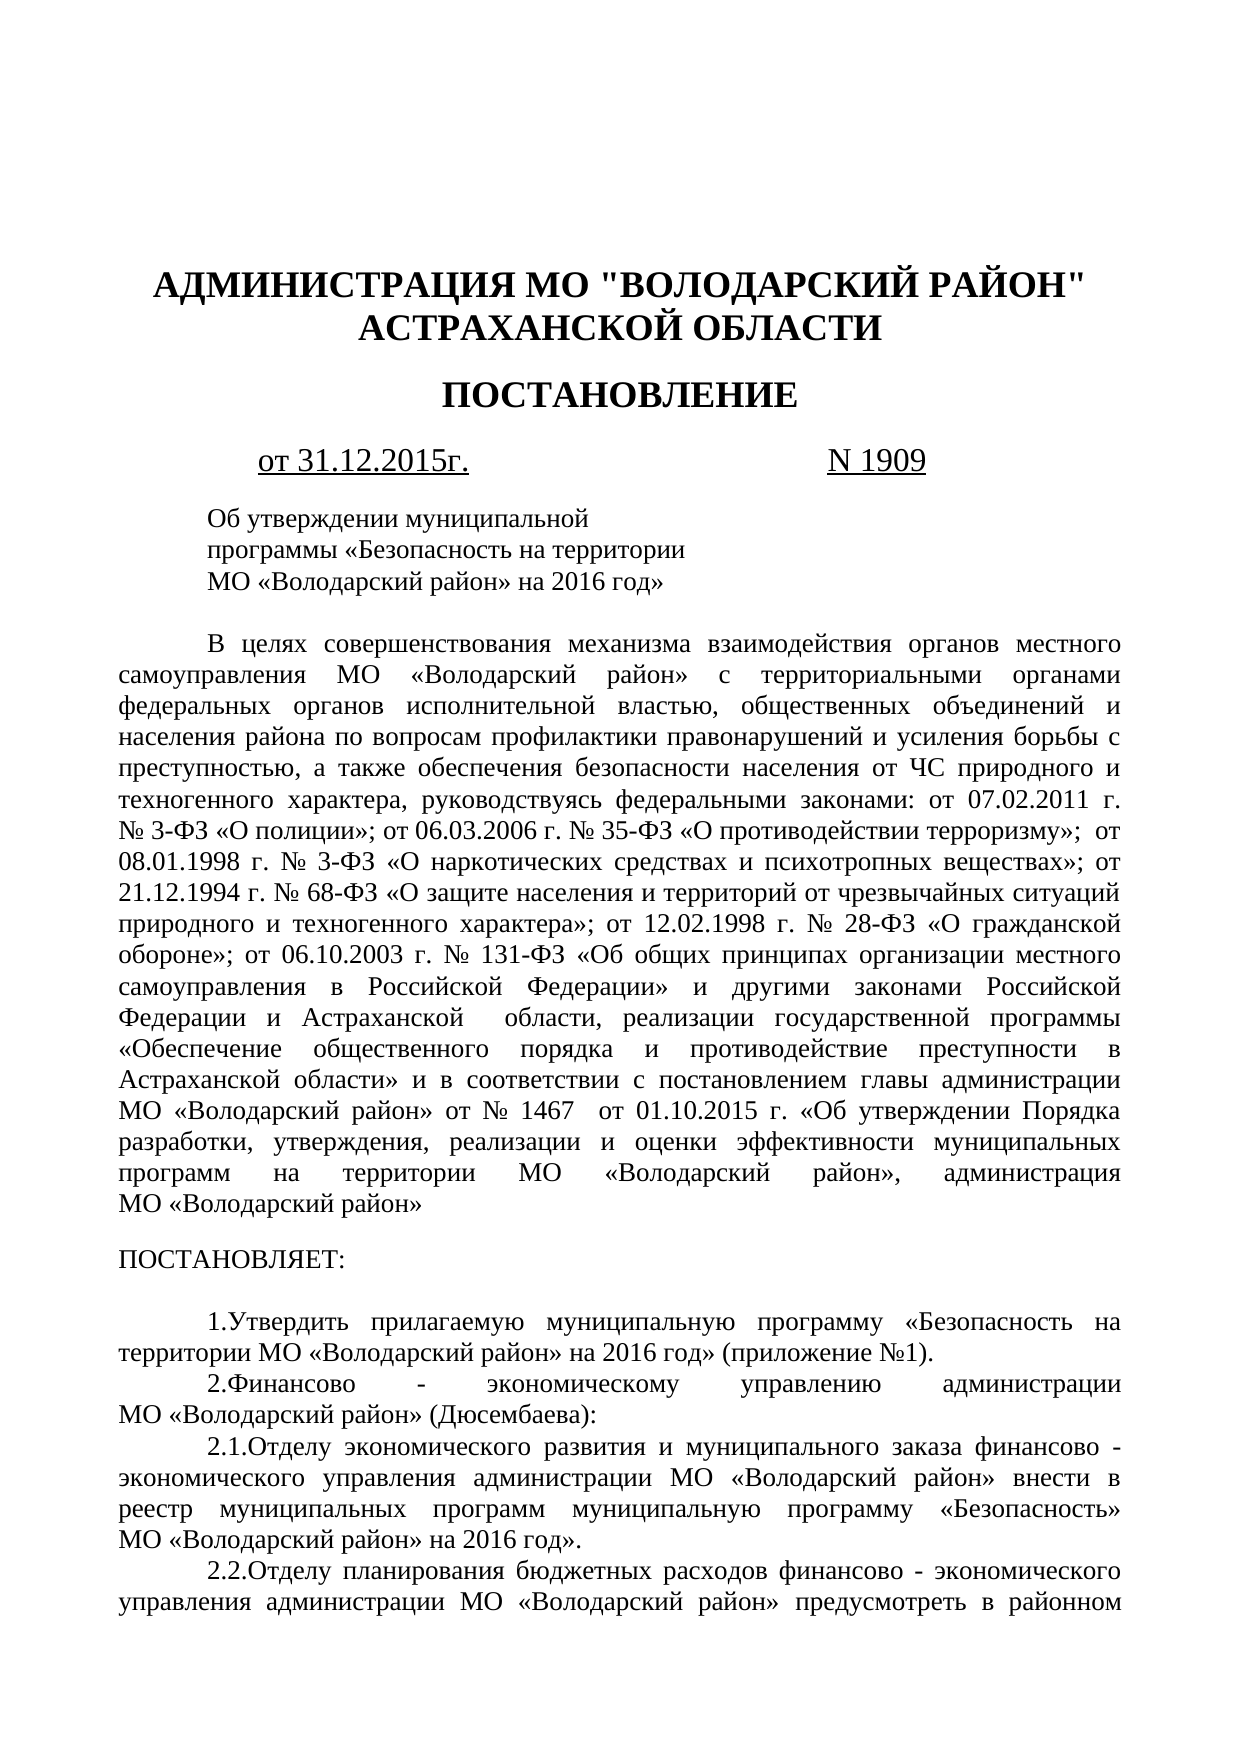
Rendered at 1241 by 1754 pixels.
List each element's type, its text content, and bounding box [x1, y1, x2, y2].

text В целях совершенствования механизма взаимодействия органов местного самоуправления МО «Володарский район» с территориальными органами федеральных органов исполнительной властью, общественных объединений и населения района по вопросам профилактики правонарушений и усиления борьбы с преступностью, а также обеспечения безопасности населения от ЧС природного и техногенного характера, руководствуясь федеральными законами: от 07.02.2011 г. № 3-ФЗ «О полиции»; от 06.03.2006 г. № 35-ФЗ «О противодействии терроризму»; от 08.01.1998 г. № 3-ФЗ «О наркотических средствах и психотропных веществах»; от 21.12.1994 г. № 68-ФЗ «О защите населения и территорий от чрезвычайных ситуаций природного и техногенного характера»; от 12.02.1998 г. № 28-ФЗ «О гражданской обороне»; от 06.10.2003 г. № 131-ФЗ «Об общих принципах организации местного самоуправления в Российской Федерации» и другими законами Российской Федерации и Астраханской области, реализации государственной программы «Обеспечение общественного порядка и противодействие преступности в Астраханской области» и в соответствии с постановлением главы администрации МО «Володарский район» от № 1467 от 01.10.2015 г. «Об утверждении Порядка разработки, утверждения, реализации и оценки эффективности муниципальных программ на территории МО «Володарский район», администрация МО «Володарский район» [118, 627, 1122, 1219]
text программы «Безопасность на территории [118, 533, 1122, 565]
text ПОСТАНОВЛЯЕТ: [118, 1243, 1122, 1274]
text МО «Володарский район» на 2016 год» [118, 565, 1122, 596]
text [118, 1554, 1122, 1617]
text ПОСТАНОВЛЕНИЕ [118, 373, 1122, 416]
table_header от 31.12.2015г. [107, 440, 620, 478]
text 1.Утвердить прилагаемую муниципальную программу «Безопасность на территории МО «Володарский район» на 2016 год» (приложение №1). [118, 1305, 1122, 1367]
text АДМИНИСТРАЦИЯ МО "ВОЛОДАРСКИЙ РАЙОН" [118, 262, 1122, 306]
text 2.1.Отделу экономического развития и муниципального заказа финансово -экономического управления администрации МО «Володарский район» внести в реестр муниципальных программ муниципальную программу «Безопасность» МО «Володарский район» на 2016 год». [118, 1430, 1122, 1554]
text Об утверждении муниципальной [118, 502, 1122, 533]
text 2.Финансово - экономическому управлению администрации МО «Володарский район» (Дюсембаева): [118, 1367, 1122, 1430]
text АСТРАХАНСКОЙ ОБЛАСТИ [118, 306, 1122, 349]
table_header N 1909 [620, 440, 1133, 478]
